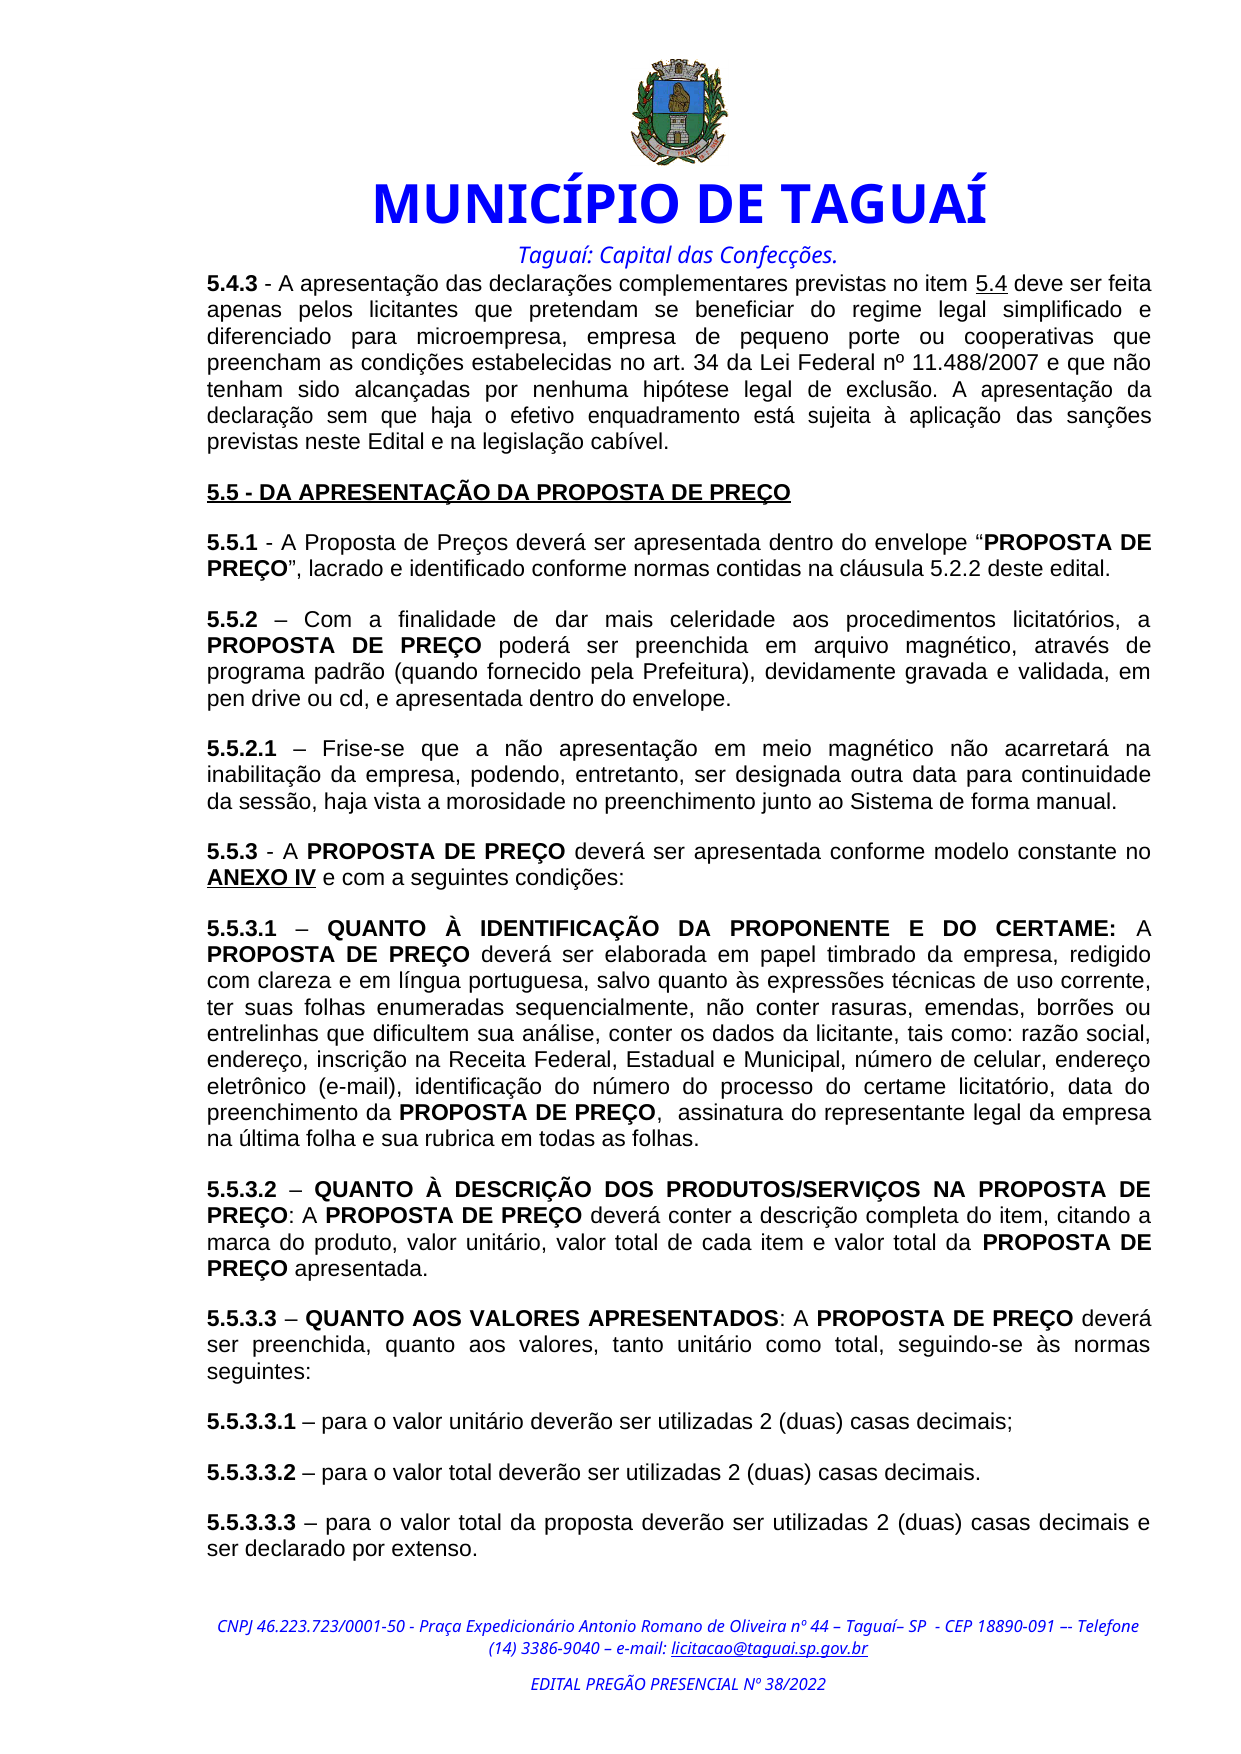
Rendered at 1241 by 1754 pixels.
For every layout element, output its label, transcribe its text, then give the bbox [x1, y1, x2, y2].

text 5.5.2 – Com a finalidade de dar mais celeridade aos procedimentos licitatórios, a PROPOSTA DE PREÇO poderá ser preenchida em arquivo magnético, através de programa padrão (quando fornecido pela Prefeitura), devidamente gravada e validada, em pen drive ou cd, e apresentada dentro do envelope. [207, 606, 1152, 711]
text 5.5.3.2 – QUANTO À DESCRIÇÃO DOS PRODUTOS/SERVIÇOS NA PROPOSTA DE PREÇO: A PROPOSTA DE PREÇO deverá conter a descrição completa do item, citando a marca do produto, valor unitário, valor total de cada item e valor total da PROPOSTA DE PREÇO apresentada. [207, 1176, 1152, 1281]
text 5.5.3.3.2 – para o valor total deverão ser utilizadas 2 (duas) casas decimais. [207, 1458, 1152, 1485]
text 5.5.3.3.3 – para o valor total da proposta deverão ser utilizadas 2 (duas) casas decimais e ser declarado por extenso. [207, 1509, 1152, 1561]
text 5.4.3 - A apresentação das declarações complementares previstas no item 5.4 deve ser feita apenas pelos licitantes que pretendam se beneficiar do regime legal simplificado e diferenciado para microempresa, empresa de pequeno porte ou cooperativas que preencham as condições estabelecidas no art. 34 da Lei Federal nº 11.488/2007 e que não tenham sido alcançadas por nenhuma hipótese legal de exclusão. A apresentação da declaração sem que haja o efetivo enquadramento está sujeita à aplicação das sanções previstas neste Edital e na legislação cabível. [207, 270, 1152, 454]
text 5.5.3 - A PROPOSTA DE PREÇO deverá ser apresentada conforme modelo constante no ANEXO IV e com a seguintes condições: [207, 838, 1152, 891]
text 5.5.3.3.1 – para o valor unitário deverão ser utilizadas 2 (duas) casas decimais; [207, 1408, 1152, 1434]
text 5.5.2.1 – Frise-se que a não apresentação em meio magnético não acarretará na inabilitação da empresa, podendo, entretanto, ser designada outra data para continuidade da sessão, haja vista a morosidade no preenchimento junto ao Sistema de forma manual. [207, 735, 1152, 814]
text 5.5.3.1 – QUANTO À IDENTIFICAÇÃO DA PROPONENTE E DO CERTAME: A PROPOSTA DE PREÇO deverá ser elaborada em papel timbrado da empresa, redigido com clareza e em língua portuguesa, salvo quanto às expressões técnicas de uso corrente, ter suas folhas enumeradas sequencialmente, não conter rasuras, emendas, borrões ou entrelinhas que dificultem sua análise, conter os dados da licitante, tais como: razão social, endereço, inscrição na Receita Federal, Estadual e Municipal, número de celular, endereço eletrônico (e-mail), identificação do número do processo do certame licitatório, data do preenchimento da PROPOSTA DE PREÇO, assinatura do representante legal da empresa na última folha e sua rubrica em todas as folhas. [207, 914, 1152, 1152]
text 5.5.3.3 – QUANTO AOS VALORES APRESENTADOS: A PROPOSTA DE PREÇO deverá ser preenchida, quanto aos valores, tanto unitário como total, seguindo-se às normas seguintes: [207, 1305, 1152, 1384]
text 5.5 - DA APRESENTAÇÃO DA PROPOSTA DE PREÇO [207, 478, 1152, 505]
text 5.5.1 - A Proposta de Preços deverá ser apresentada dentro do envelope “PROPOSTA DE PREÇO”, lacrado e identificado conforme normas contidas na cláusula 5.2.2 deste edital. [207, 529, 1152, 582]
